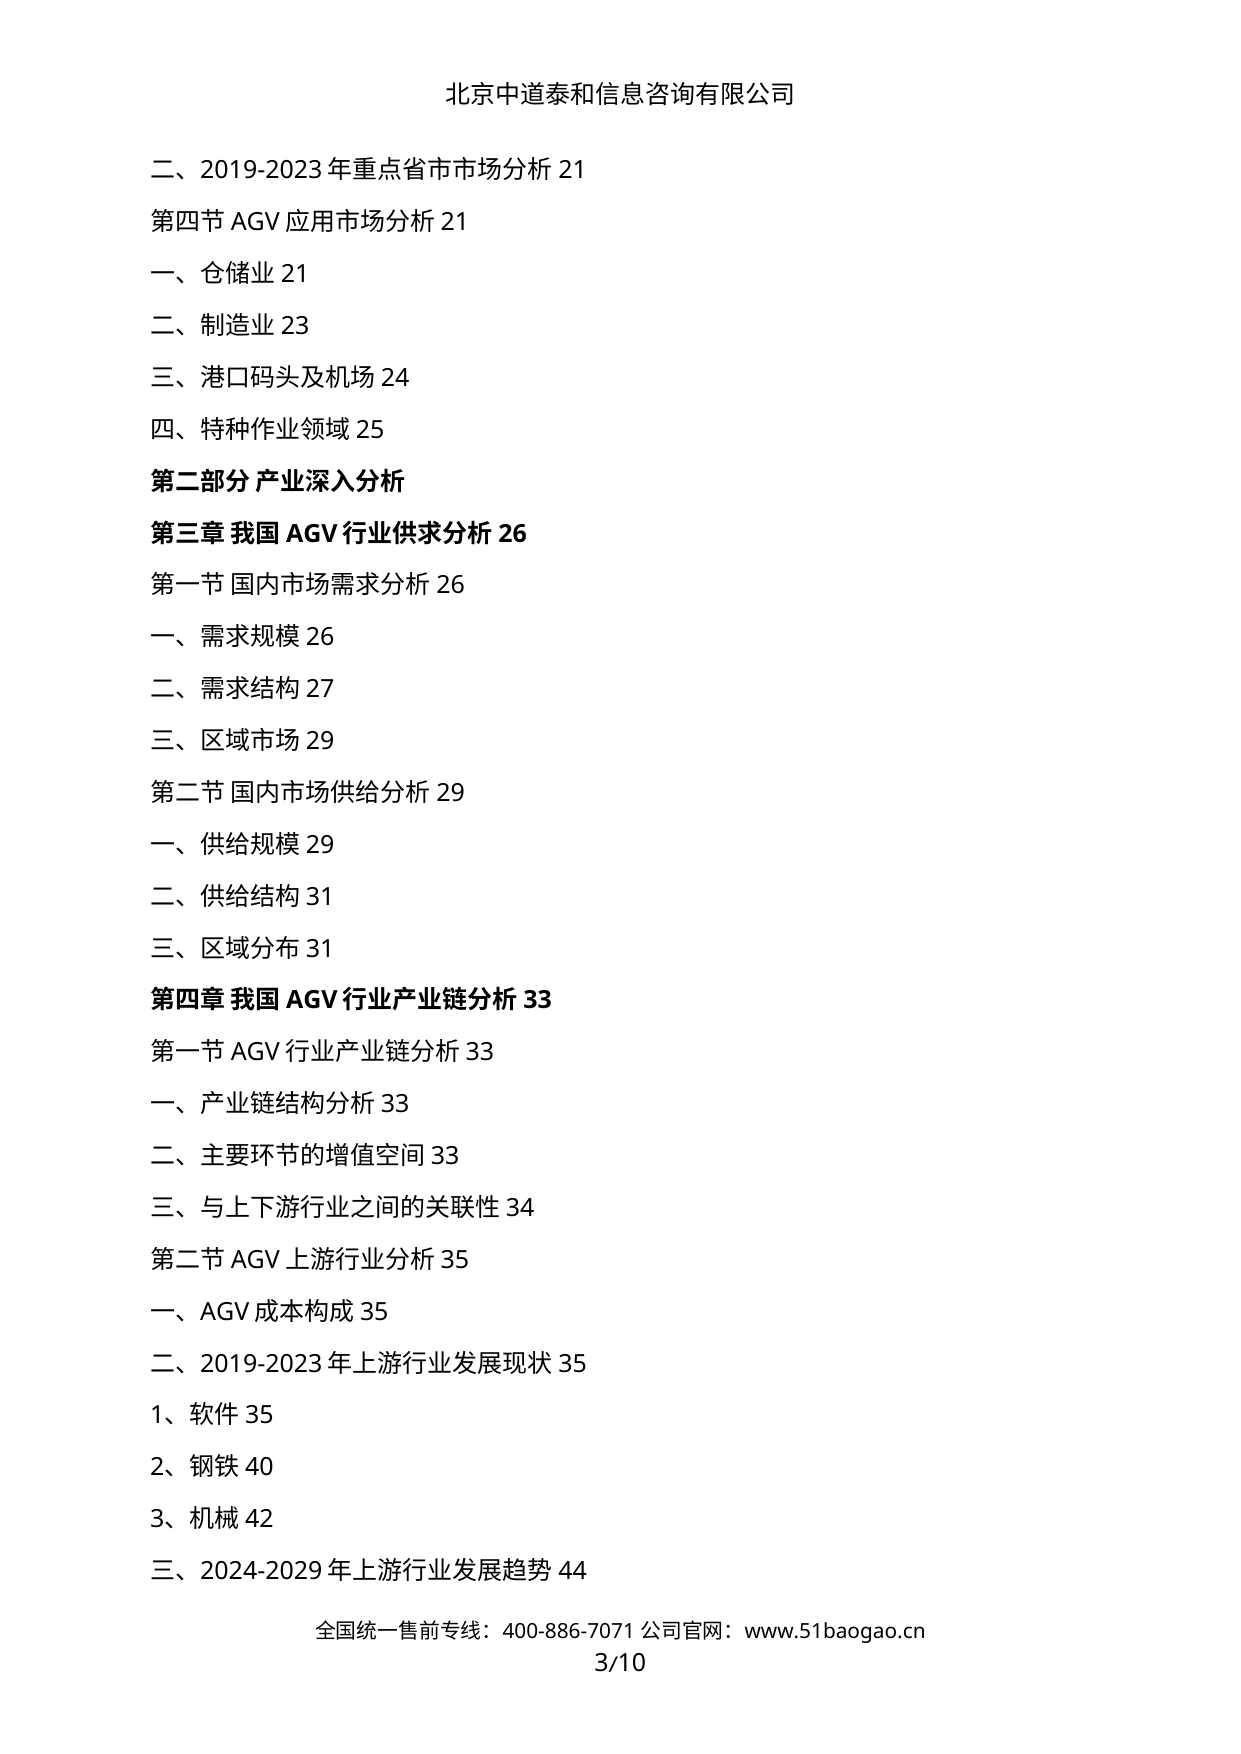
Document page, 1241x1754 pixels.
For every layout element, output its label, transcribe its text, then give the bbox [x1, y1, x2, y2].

text 一、AGV成本构成 35 [150, 1291, 1090, 1327]
text 二、2019-2023年上游行业发展现状 35 [150, 1343, 1090, 1379]
text 四、特种作业领域 25 [150, 409, 1090, 446]
text 第四章 我国AGV行业产业链分析 33 [150, 980, 1090, 1016]
text 二、主要环节的增值空间 33 [150, 1136, 1090, 1172]
text 第三章 我国AGV行业供求分析 26 [150, 513, 1090, 549]
text 三、区域市场 29 [150, 721, 1090, 757]
text 第二节 国内市场供给分析 29 [150, 772, 1090, 809]
text 第二节 AGV上游行业分析 35 [150, 1239, 1090, 1276]
text 一、产业链结构分析 33 [150, 1084, 1090, 1120]
text 三、区域分布 31 [150, 928, 1090, 964]
text 三、与上下游行业之间的关联性 34 [150, 1187, 1090, 1224]
text 二、制造业 23 [150, 306, 1090, 342]
text 一、需求规模 26 [150, 617, 1090, 653]
text 第四节 AGV应用市场分析 21 [150, 202, 1090, 238]
text 二、供给结构 31 [150, 876, 1090, 912]
text 一、仓储业 21 [150, 254, 1090, 290]
text 1、软件 35 [150, 1395, 1090, 1431]
text 一、供给规模 29 [150, 824, 1090, 861]
text 第二部分 产业深入分析 [150, 461, 1090, 497]
text 3、机械 42 [150, 1499, 1090, 1535]
text 二、需求结构 27 [150, 669, 1090, 705]
text 2、钢铁 40 [150, 1447, 1090, 1483]
text 第一节 国内市场需求分析 26 [150, 565, 1090, 601]
text 二、2019-2023年重点省市市场分析 21 [150, 150, 1090, 186]
text 三、2024-2029年上游行业发展趋势 44 [150, 1551, 1090, 1587]
text 第一节 AGV行业产业链分析 33 [150, 1032, 1090, 1068]
text 三、港口码头及机场 24 [150, 357, 1090, 394]
